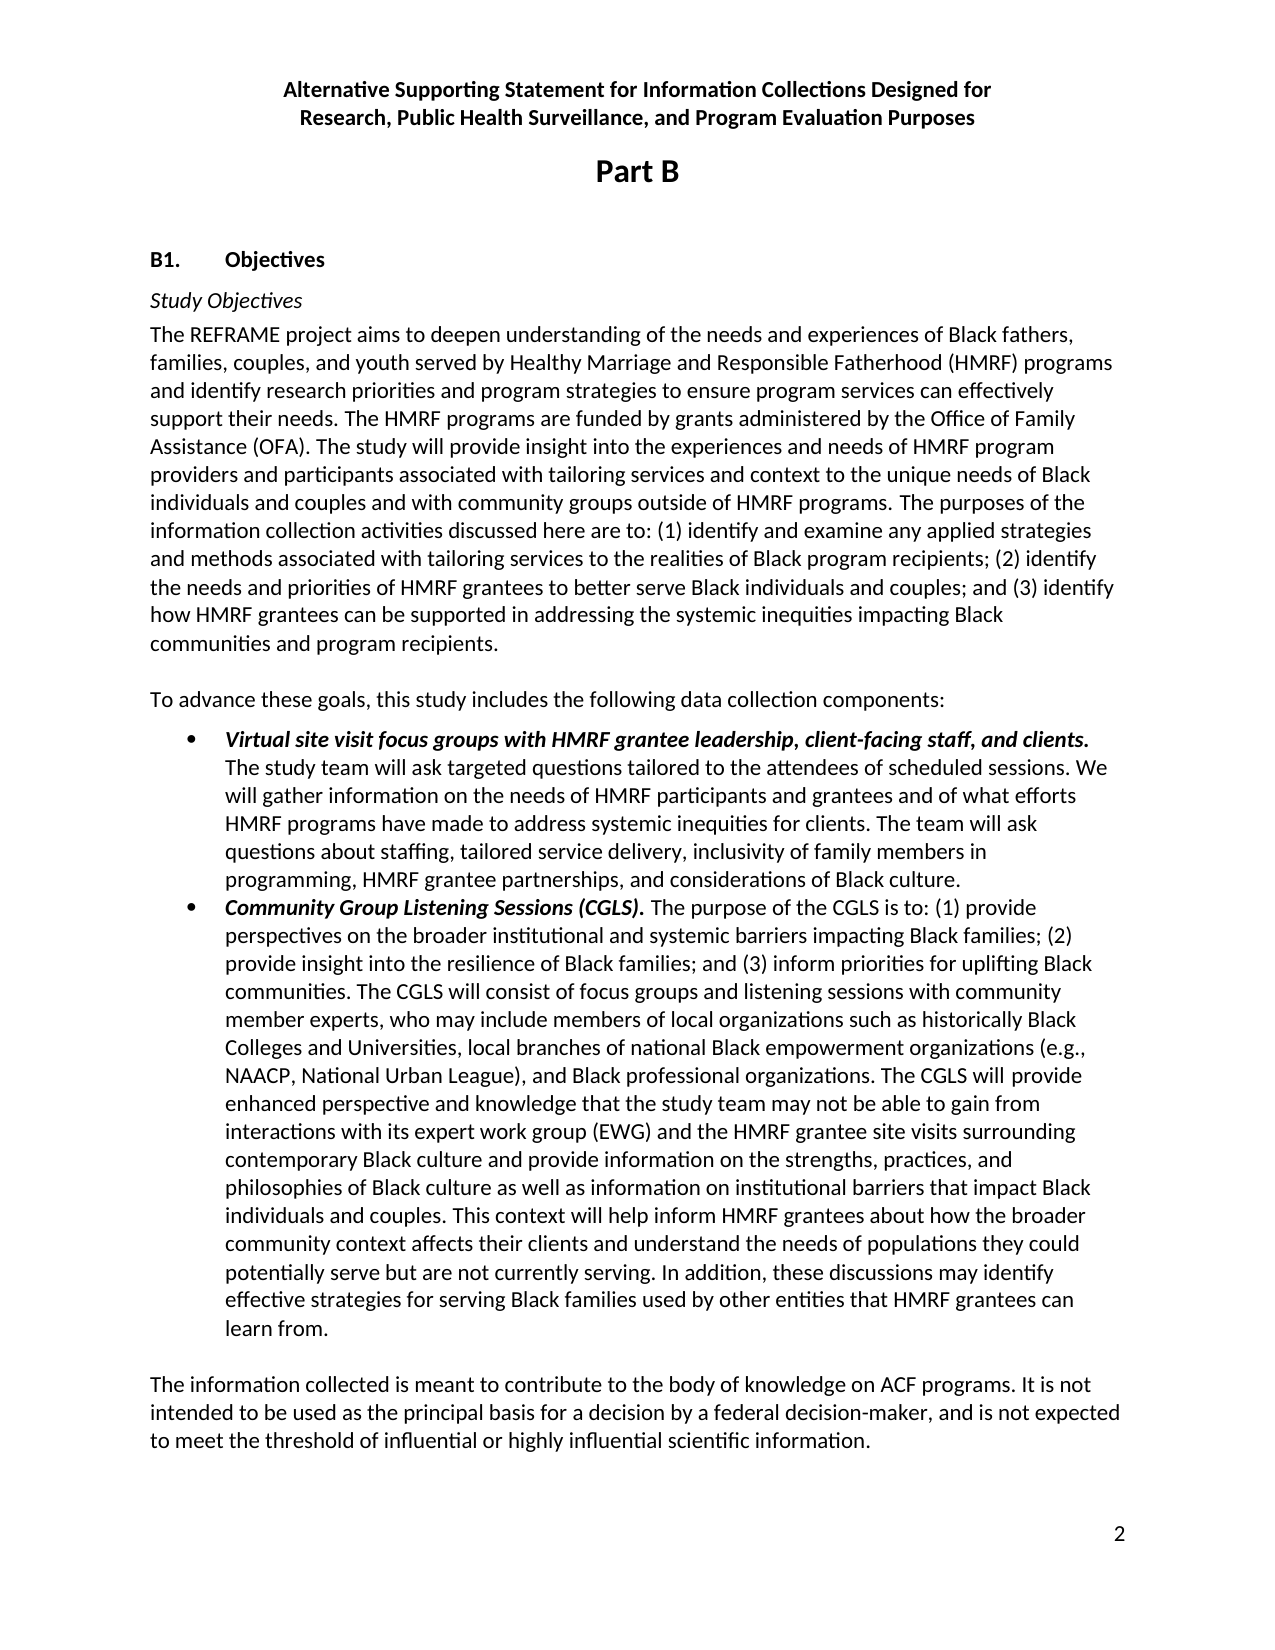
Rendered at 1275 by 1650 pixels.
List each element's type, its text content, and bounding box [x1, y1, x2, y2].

text To advance these goals, this study includes the following data collection components: [150, 685, 1125, 713]
text Study Objectives [150, 286, 1125, 314]
list Virtual site visit focus groups with HMRF grantee leadership, client-facing staff, and clients. The study team will ask targeted questions tailored to the attendees of scheduled sessions. We will gather information on the needs of HMRF participants and grantees and of what efforts HMRF programs have made to address systemic inequities for clients. The team will ask questions about staffing, tailored service delivery, inclusivity of family members in programming, HMRF grantee partnerships, and considerations of Black culture. [187, 725, 1125, 893]
text B1. Objectives [150, 246, 1125, 274]
list Community Group Listening Sessions (CGLS). The purpose of the CGLS is to: (1) provide perspectives on the broader institutional and systemic barriers impacting Black families; (2) provide insight into the resilience of Black families; and (3) inform priorities for uplifting Black communities. The CGLS will consist of focus groups and listening sessions with community member experts, who may include members of local organizations such as historically Black Colleges and Universities, local branches of national Black empowerment organizations (e.g., NAACP, National Urban League), and Black professional organizations. The CGLS will provide enhanced perspective and knowledge that the study team may not be able to gain from interactions with its expert work group (EWG) and the HMRF grantee site visits surrounding contemporary Black culture and provide information on the strengths, practices, and philosophies of Black culture as well as information on institutional barriers that impact Black individuals and couples. This context will help inform HMRF grantees about how the broader community context affects their clients and understand the needs of populations they could potentially serve but are not currently serving. In addition, these discussions may identify effective strategies for serving Black families used by other entities that HMRF grantees can learn from. [187, 893, 1125, 1342]
text The REFRAME project aims to deepen understanding of the needs and experiences of Black fathers, families, couples, and youth served by Healthy Marriage and Responsible Fatherhood (HMRF) programs and identify research priorities and program strategies to ensure program services can effectively support their needs. The HMRF programs are funded by grants administered by the Office of Family Assistance (OFA). The study will provide insight into the experiences and needs of HMRF program providers and participants associated with tailoring services and context to the unique needs of Black individuals and couples and with community groups outside of HMRF programs. The purposes of the information collection activities discussed here are to: (1) identify and examine any applied strategies and methods associated with tailoring services to the realities of Black program recipients; (2) identify the needs and priorities of HMRF grantees to better serve Black individuals and couples; and (3) identify how HMRF grantees can be supported in addressing the systemic inequities impacting Black communities and program recipients. [150, 320, 1125, 657]
text The information collected is meant to contribute to the body of knowledge on ACF programs. It is not intended to be used as the principal basis for a decision by a federal decision-maker, and is not expected to meet the threshold of influential or highly influential scientific information. [150, 1370, 1125, 1454]
text Part B [150, 150, 1125, 191]
